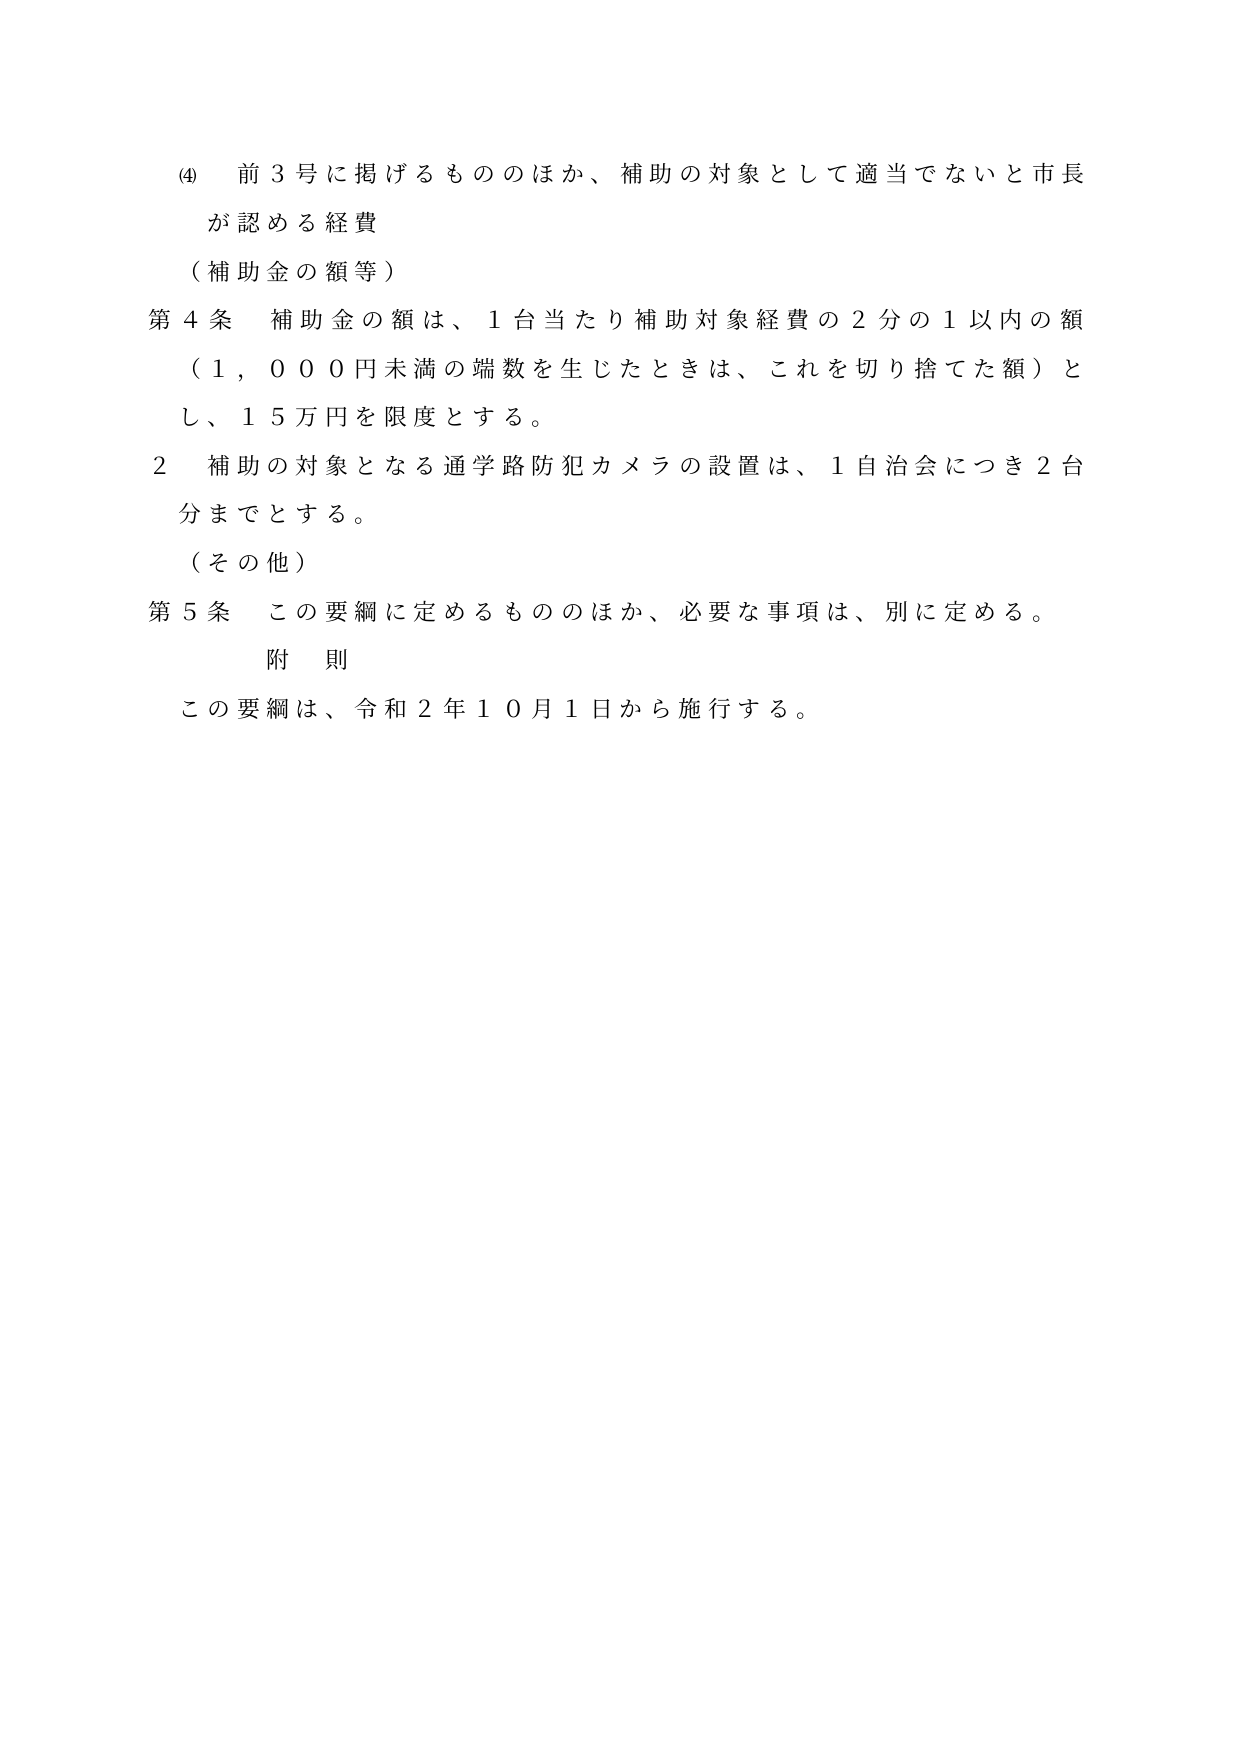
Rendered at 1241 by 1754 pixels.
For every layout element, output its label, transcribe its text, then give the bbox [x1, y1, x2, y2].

text この要綱は、令和２年１０月１日から施行する。 [148, 683, 1092, 731]
text ⑷ 前３号に掲げるもののほか、補助の対象として適当でないと市長が認める経費 [178, 149, 1092, 246]
text 第４条 補助金の額は、１台当たり補助対象経費の２分の１以内の額 （１，０００円未満の端数を生じたときは、これを切り捨てた額）とし、１５万円を限度とする。 [148, 294, 1092, 440]
text （その他） [148, 537, 1092, 586]
text ２ 補助の対象となる通学路防犯カメラの設置は、１自治会につき２台分までとする。 [148, 440, 1092, 537]
text （補助金の額等） [148, 246, 1092, 294]
text 附 則 [148, 634, 1092, 683]
text 第５条 この要綱に定めるもののほか、必要な事項は、別に定める。 [148, 586, 1092, 634]
